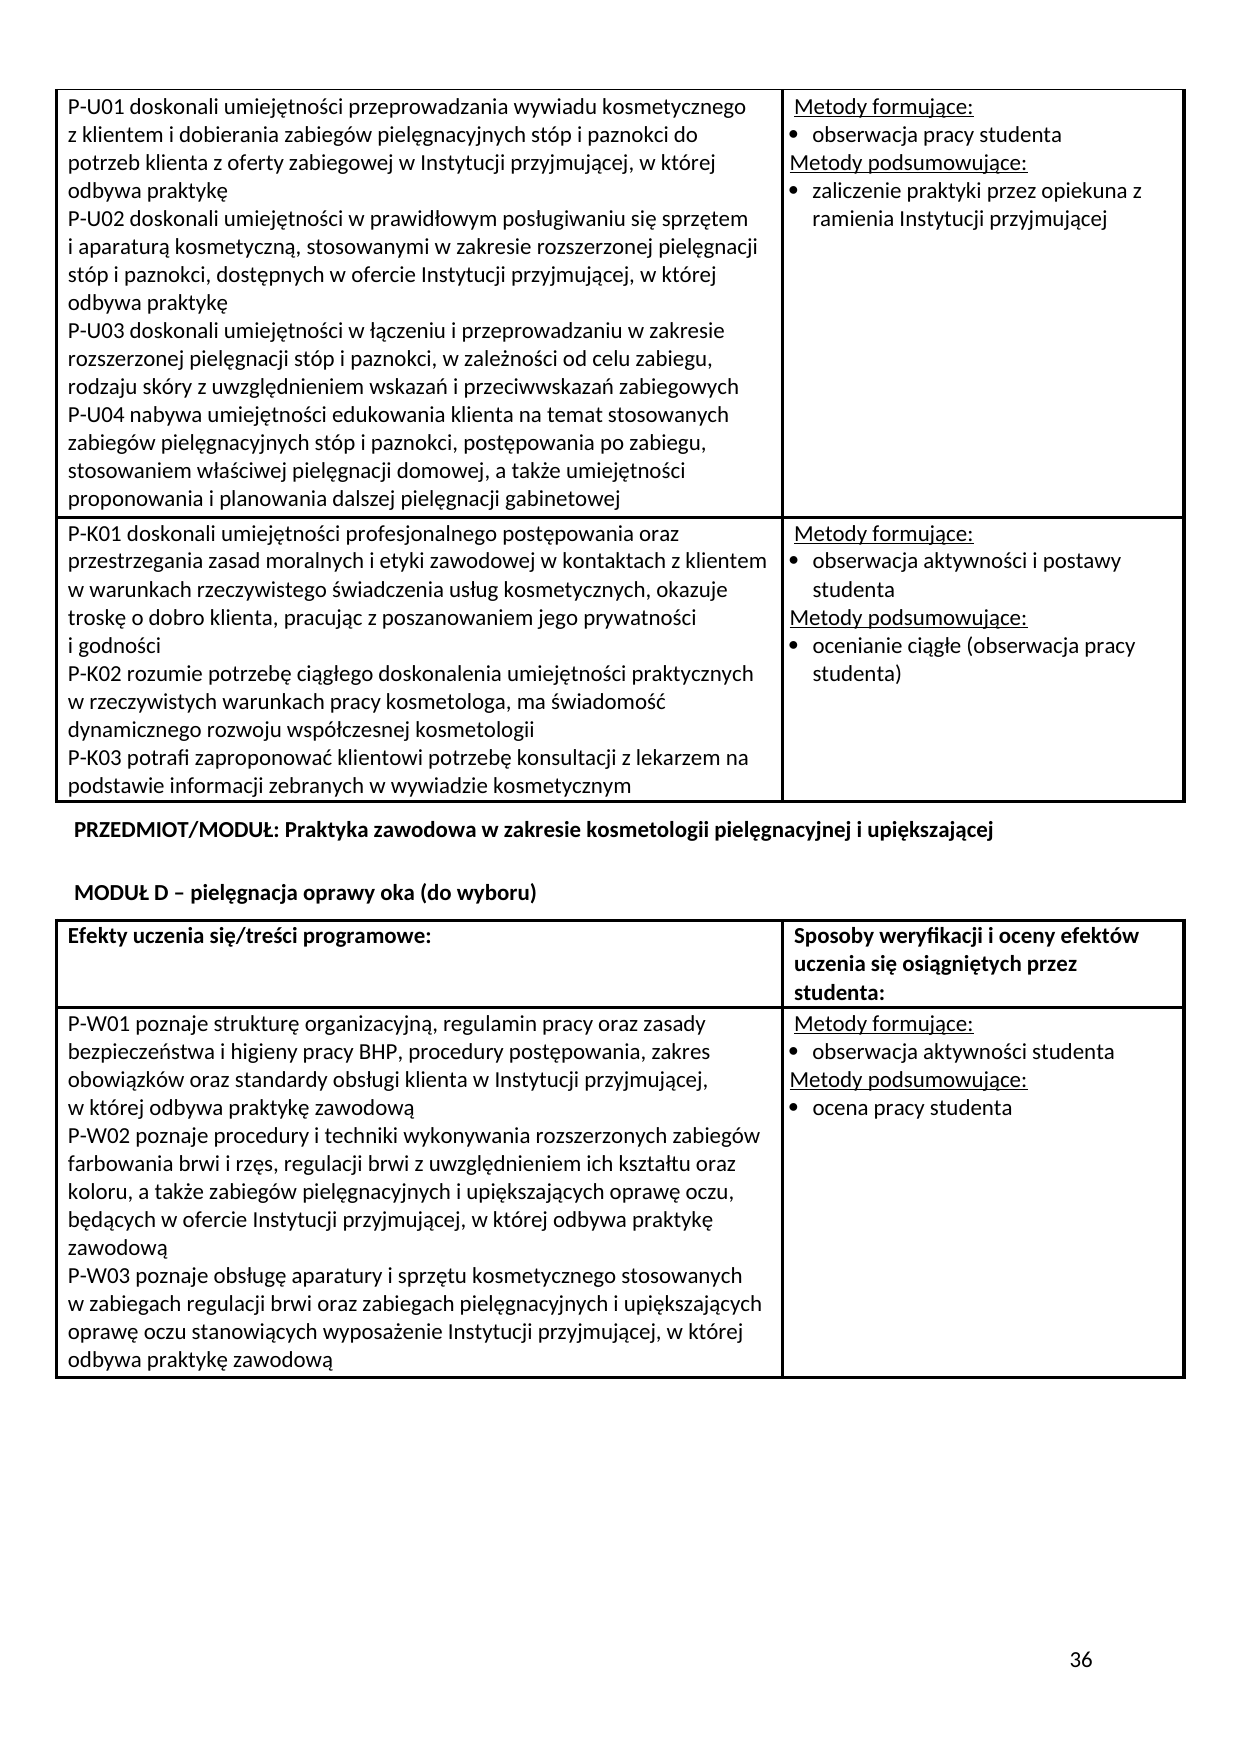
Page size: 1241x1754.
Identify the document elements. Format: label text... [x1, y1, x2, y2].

text MODUŁ D – pielęgnacja oprawy oka (do wyboru) [74, 878, 1092, 906]
table_cell P-K01 doskonali umiejętności profesjonalnego postępowania oraz przestrzegania zasad moralnych i etyki zawodowej w kontaktach z klientem w warunkach rzeczywistego świadczenia usług kosmetycznych, okazuje troskę o dobro klienta, pracując z poszanowaniem jego prywatności i godności P-K02 rozumie potrzebę ciągłego doskonalenia umiejętności praktycznych w rzeczywistych warunkach pracy kosmetologa, ma świadomość dynamicznego rozwoju współczesnej kosmetologii P-K03 potrafi zaproponować klientowi potrzebę konsultacji z lekarzem na podstawie informacji zebranych w wywiadzie kosmetycznym [58, 519, 781, 799]
table_cell P-W01 poznaje strukturę organizacyjną, regulamin pracy oraz zasady bezpieczeństwa i higieny pracy BHP, procedury postępowania, zakres obowiązków oraz standardy obsługi klienta w Instytucji przyjmującej, w której odbywa praktykę zawodową P-W02 poznaje procedury i techniki wykonywania rozszerzonych zabiegów farbowania brwi i rzęs, regulacji brwi z uwzględnieniem ich kształtu oraz koloru, a także zabiegów pielęgnacyjnych i upiększających oprawę oczu, będących w ofercie Instytucji przyjmującej, w której odbywa praktykę zawodową P-W03 poznaje obsługę aparatury i sprzętu kosmetycznego stosowanych w zabiegach regulacji brwi oraz zabiegach pielęgnacyjnych i upiększających oprawę oczu stanowiących wyposażenie Instytucji przyjmującej, w której odbywa praktykę zawodową [58, 1009, 781, 1376]
table_cell Metody formujące: obserwacja aktywności i postawy studenta Metody podsumowujące: ocenianie ciągłe (obserwacja pracy studenta) [784, 519, 1182, 799]
table_header Sposoby weryfikacji i oceny efektów uczenia się osiągniętych przez studenta: [784, 922, 1182, 1006]
table_cell Metody formujące: obserwacja aktywności studenta Metody podsumowujące: ocena pracy studenta [784, 1009, 1182, 1376]
subtitle PRZEDMIOT/MODUŁ: Praktyka zawodowa w zakresie kosmetologii pielęgnacyjnej i upiększającej [74, 815, 1166, 843]
table_cell P-U01 doskonali umiejętności przeprowadzania wywiadu kosmetycznego z klientem i dobierania zabiegów pielęgnacyjnych stóp i paznokci do potrzeb klienta z oferty zabiegowej w Instytucji przyjmującej, w której odbywa praktykę P-U02 doskonali umiejętności w prawidłowym posługiwaniu się sprzętem i aparaturą kosmetyczną, stosowanymi w zakresie rozszerzonej pielęgnacji stóp i paznokci, dostępnych w ofercie Instytucji przyjmującej, w której odbywa praktykę P-U03 doskonali umiejętności w łączeniu i przeprowadzaniu w zakresie rozszerzonej pielęgnacji stóp i paznokci, w zależności od celu zabiegu, rodzaju skóry z uwzględnieniem wskazań i przeciwwskazań zabiegowych P-U04 nabywa umiejętności edukowania klienta na temat stosowanych zabiegów pielęgnacyjnych stóp i paznokci, postępowania po zabiegu, stosowaniem właściwej pielęgnacji domowej, a także umiejętności proponowania i planowania dalszej pielęgnacji gabinetowej [58, 90, 781, 516]
table_cell Metody formujące: obserwacja pracy studenta Metody podsumowujące: zaliczenie praktyki przez opiekuna z ramienia Instytucji przyjmującej [784, 90, 1182, 516]
table_header Efekty uczenia się/treści programowe: [58, 922, 781, 1006]
